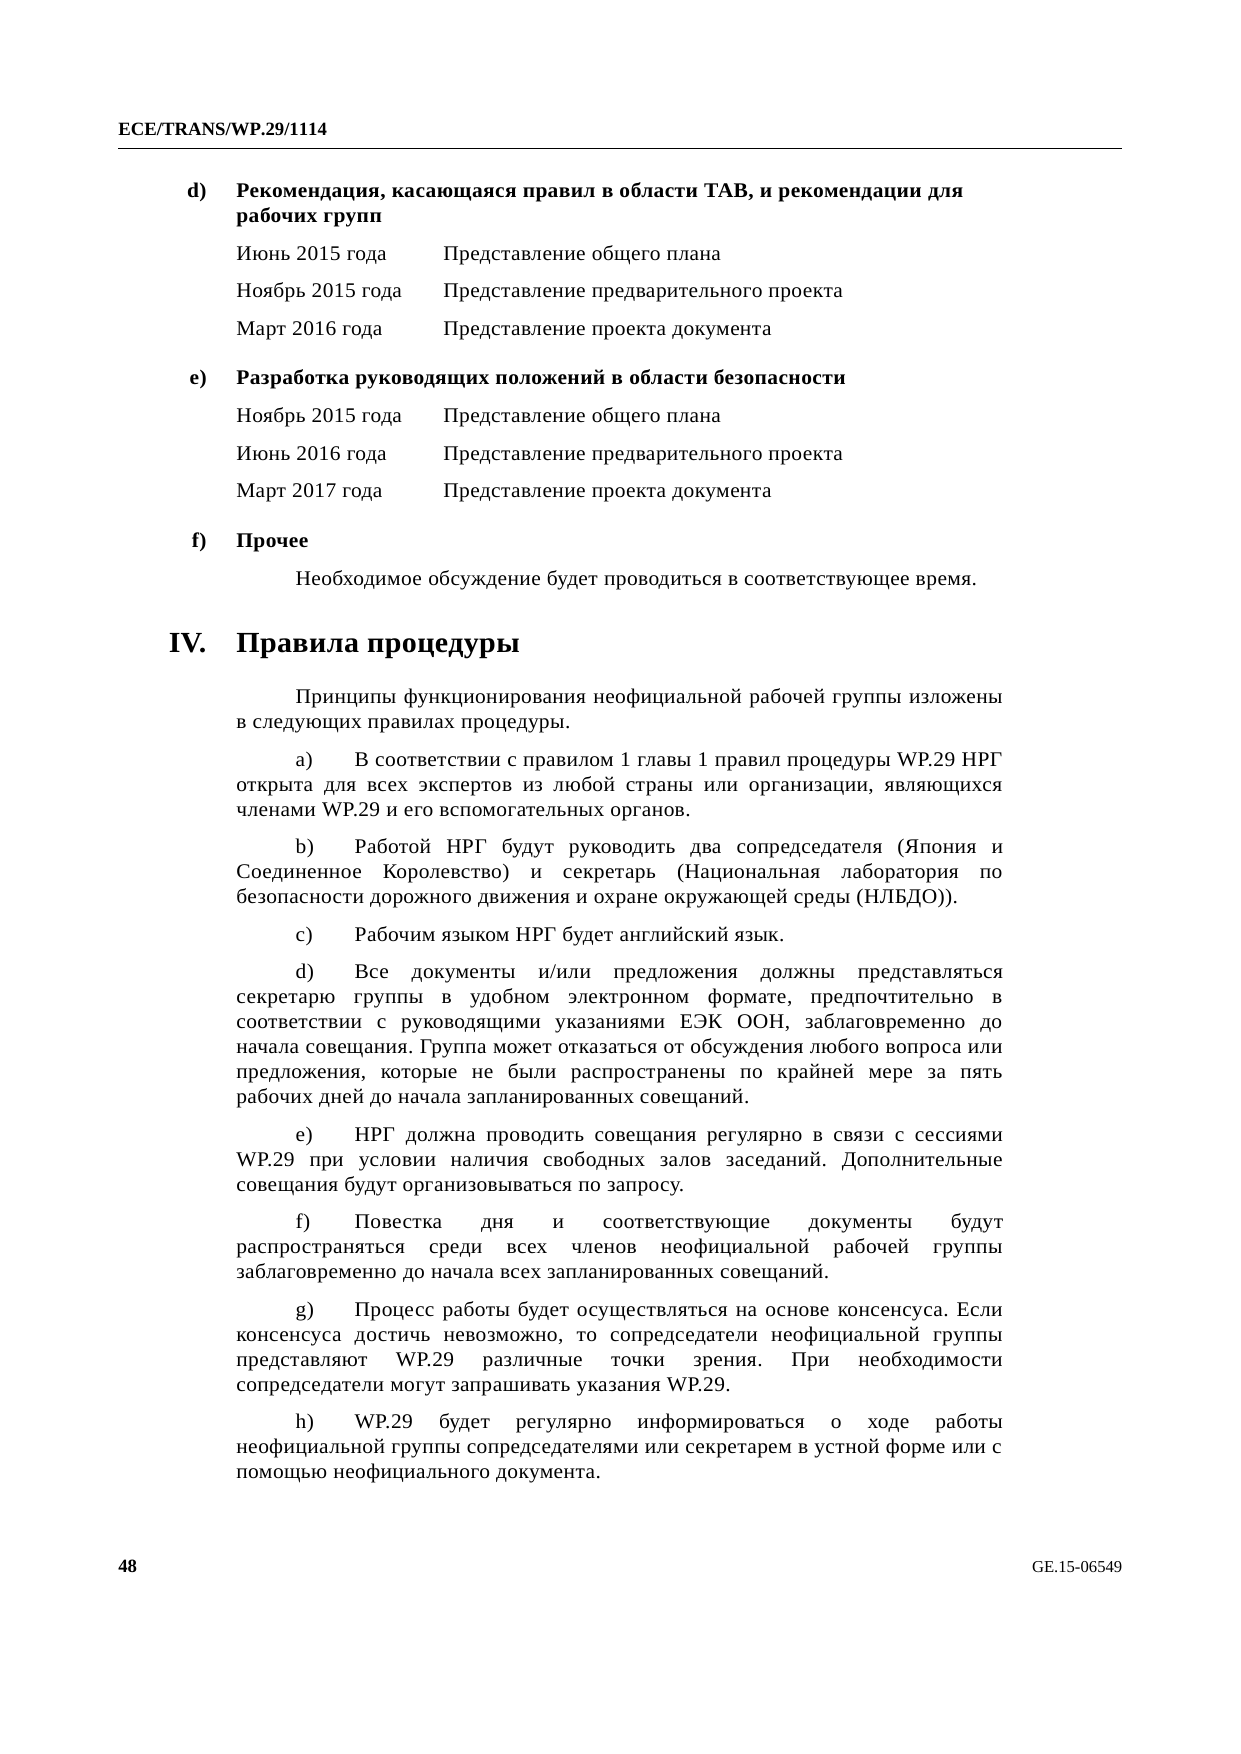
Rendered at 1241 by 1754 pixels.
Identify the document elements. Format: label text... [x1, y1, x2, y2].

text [236, 240, 1004, 265]
text g) Процесс работы будет осуществляться на основе консенсуса. Если консенсуса достичь невозможно, то сопредседатели неофициальной группы представляют WP.29 различные точки зрения. При необходимости сопредседатели могут запрашивать указания WP.29. [236, 1296, 1004, 1396]
text Июнь 2016 года Представление предварительного проекта [236, 440, 1004, 465]
text f) Прочее [118, 527, 1004, 552]
text Принципы функционирования неофициальной рабочей группы изложены в следующих правилах процедуры. [236, 683, 1004, 733]
text Март 2017 года Представление проекта документа [236, 477, 1004, 502]
text а) В соответствии с правилом 1 главы 1 правил процедуры WP.29 НРГ открыта для всех экспертов из любой страны или организации, являющихся членами WP.29 и его вспомогательных органов. [236, 746, 1004, 821]
text Март 2016 года Представление проекта документа [236, 315, 1004, 340]
text Необходимое обсуждение будет проводиться в соответствующее время. [236, 565, 1004, 590]
text с) Рабочим языком НРГ будет английский язык. [236, 921, 1004, 946]
text b) Работой НРГ будут руководить два сопредседателя (Япония и Соединенное Королевство) и секретарь (Национальная лаборатория по безопасности дорожного движения и охране окружающей среды (НЛБДО)). [236, 833, 1004, 908]
text f) Повестка дня и соответствующие документы будут распространяться среди всех членов неофициальной рабочей группы заблаговременно до начала всех запланированных совещаний. [236, 1208, 1004, 1283]
text е) НРГ должна проводить совещания регулярно в связи с сессиями WP.29 при условии наличия свободных залов заседаний. Дополнительные совещания будут организовываться по запросу. [236, 1121, 1004, 1196]
text d) Все документы и/или предложения должны представляться секретарю группы в удобном электронном формате, предпочтительно в соответствии с руководящими указаниями ЕЭК ООН, заблаговременно до начала совещания. Группа может отказаться от обсуждения любого вопроса или предложения, которые не были распространены по крайней мере за пять рабочих дней до начала запланированных совещаний. [236, 958, 1004, 1108]
text е) Разработка руководящих положений в области безопасности [118, 365, 1004, 390]
text Ноябрь 2015 года Представление предварительного проекта [236, 277, 1004, 302]
text Ноябрь 2015 года Представление общего плана [236, 402, 1004, 427]
text h) WP.29 будет регулярно информироваться о ходе работы неофициальной группы сопредседателями или секретарем в устной форме или с помощью неофициального документа. [236, 1408, 1004, 1483]
text d) Рекомендация, касающаяся правил в области ТАВ, и рекомендации для рабочих групп [118, 177, 1004, 227]
text IV. Правила процедуры [118, 627, 1004, 658]
